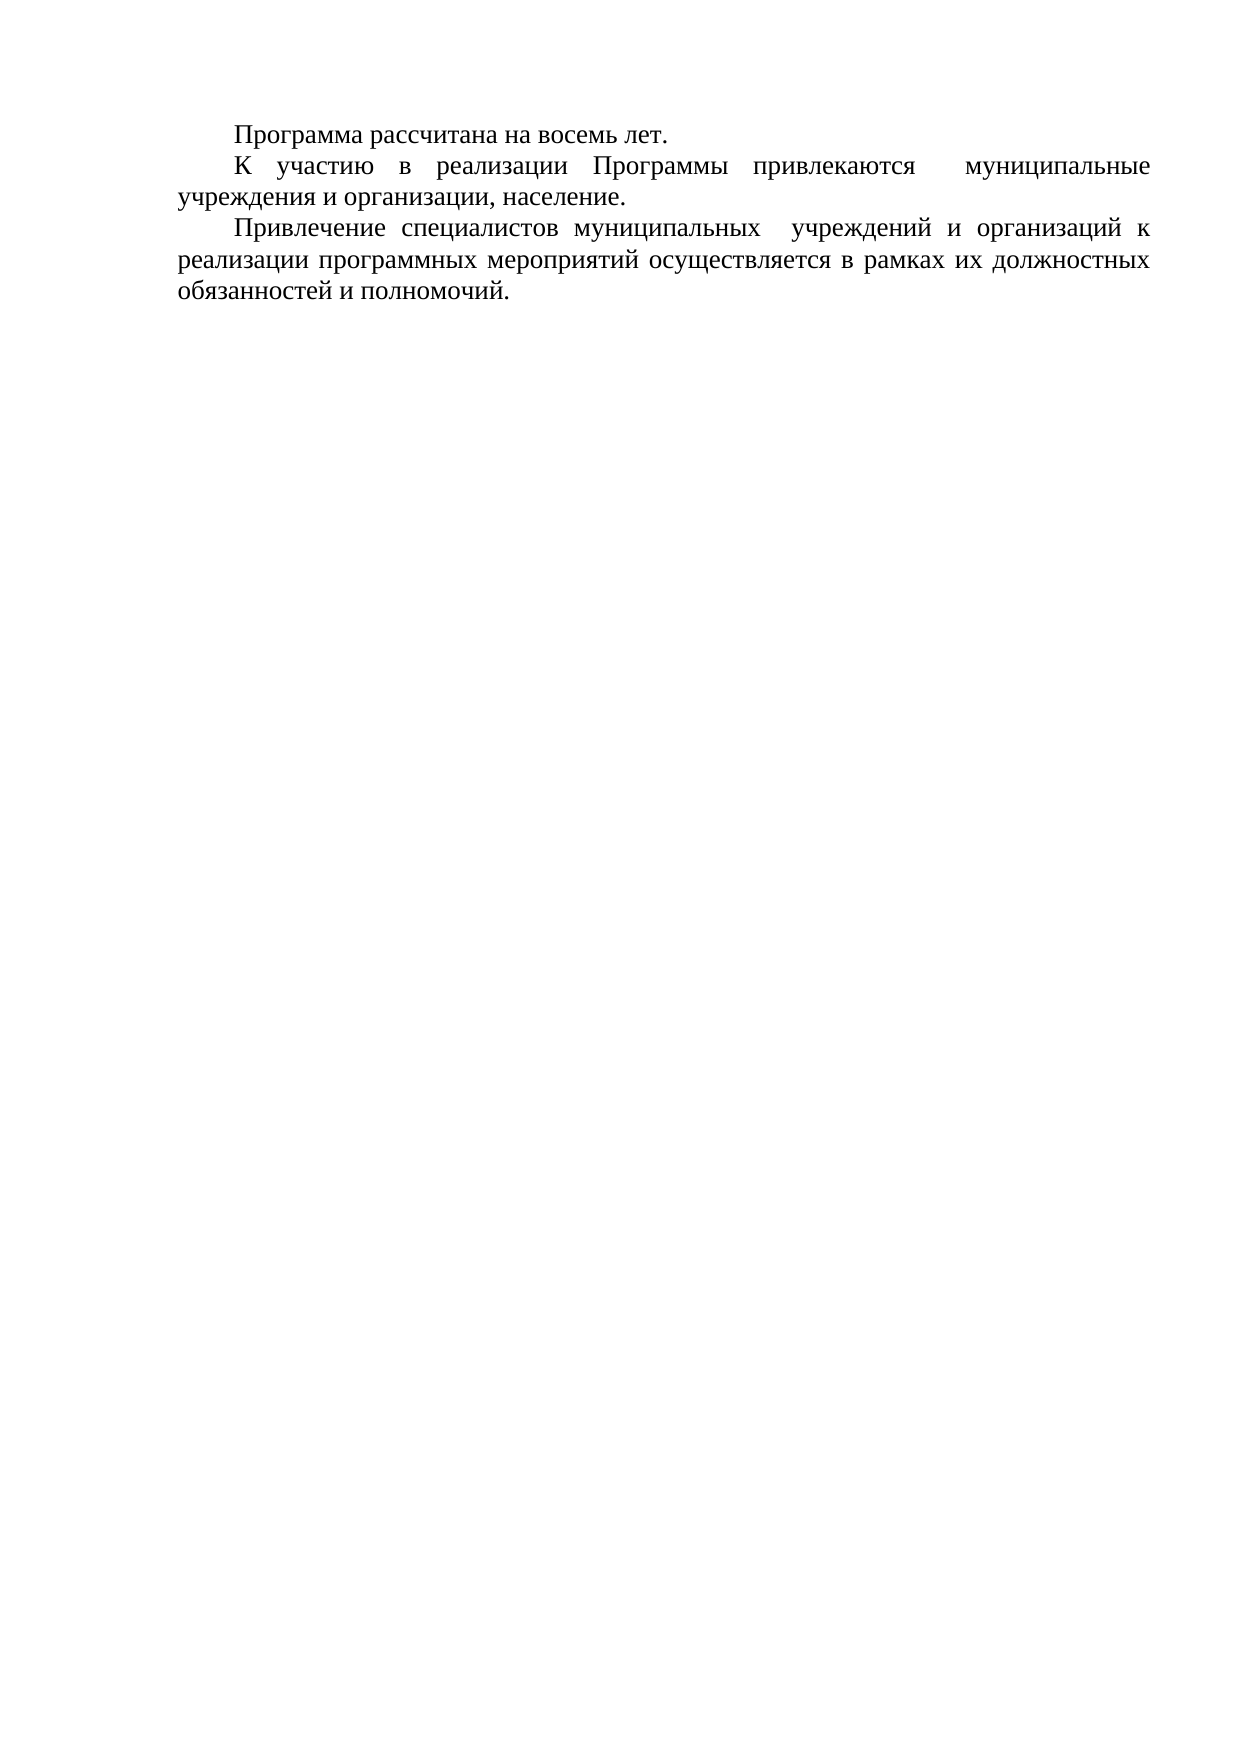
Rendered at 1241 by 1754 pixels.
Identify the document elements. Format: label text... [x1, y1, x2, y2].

text К участию в реализации Программы привлекаются муниципальные учреждения и организации, население. [177, 149, 1152, 212]
text Привлечение специалистов муниципальных учреждений и организаций к реализации программных мероприятий осуществляется в рамках их должностных обязанностей и полномочий. [177, 212, 1152, 305]
text Программа рассчитана на восемь лет. [177, 118, 1152, 149]
